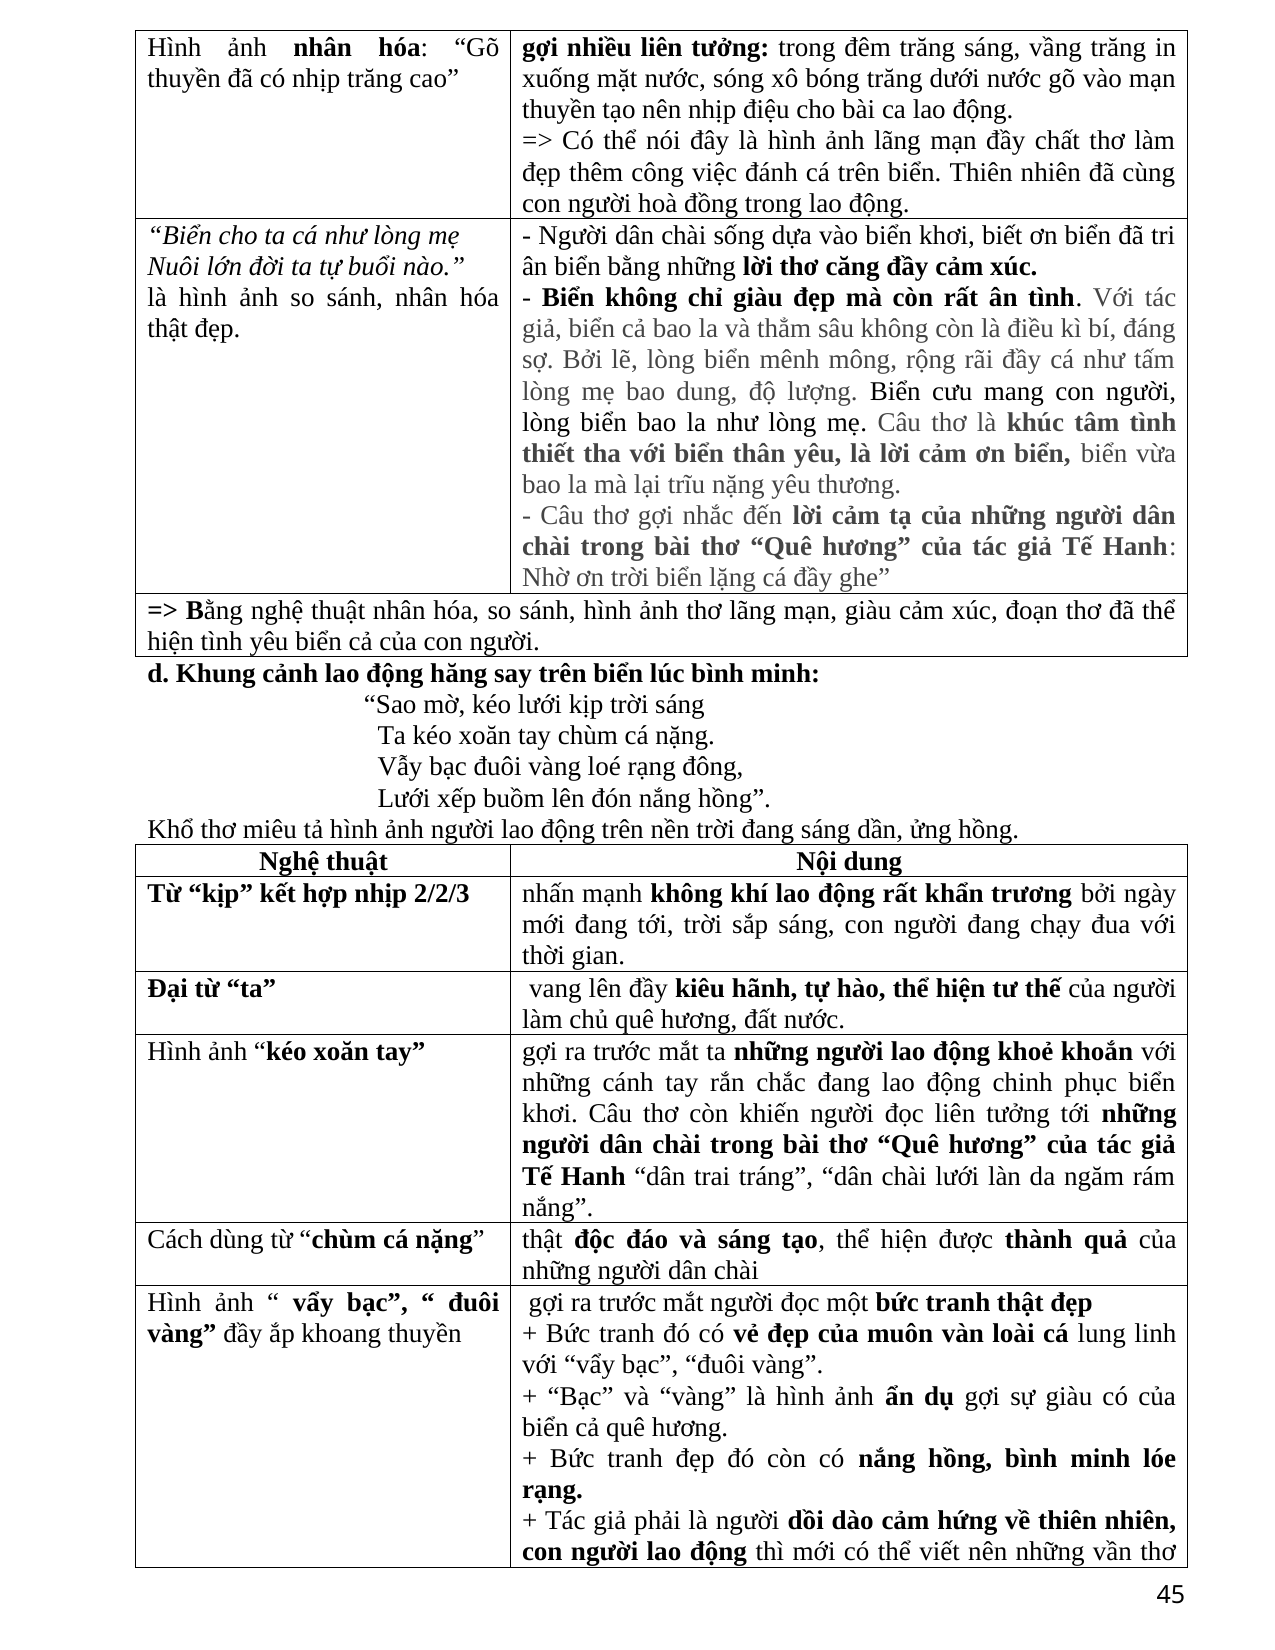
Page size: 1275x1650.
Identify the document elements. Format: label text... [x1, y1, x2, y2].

table_cell nhấn mạnh không khí lao động rất khẩn trương bởi ngày mới đang tới, trời sắp sáng, con người đang chạy đua với thời gian. [511, 877, 1187, 971]
text d. Khung cảnh lao động hăng say trên biển lúc bình minh: “Sao mờ, kéo lưới kịp trời sáng Ta kéo xoăn tay chùm cá nặng. Vẫy bạc đuôi vàng loé rạng đông, Lưới xếp buồm lên đón nắng hồng”. Khổ thơ miêu tả hình ảnh người lao động trên nền trời đang sáng dần, ửng hồng. [147, 657, 1185, 844]
table_cell gợi nhiều liên tưởng: trong đêm trăng sáng, vầng trăng in xuống mặt nước, sóng xô bóng trăng dưới nước gõ vào mạn thuyền tạo nên nhịp điệu cho bài ca lao động. => Có thể nói đây là hình ảnh lãng mạn đầy chất thơ làm đẹp thêm công việc đánh cá trên biển. Thiên nhiên đã cùng con người hoà đồng trong lao động. [511, 31, 1187, 218]
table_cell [511, 1286, 1187, 1567]
table_cell gợi ra trước mắt ta những người lao động khoẻ khoắn với những cánh tay rắn chắc đang lao động chinh phục biển khơi. Câu thơ còn khiến người đọc liên tưởng tới những người dân chài trong bài thơ “Quê hương” của tác giả Tế Hanh “dân trai tráng”, “dân chài lưới làn da ngăm rám nắng”. [511, 1035, 1187, 1222]
table_cell - Người dân chài sống dựa vào biển khơi, biết ơn biển đã tri ân biển bằng những lời thơ căng đầy cảm xúc. - Biển không chỉ giàu đẹp mà còn rất ân tình. Với tác giả, biển cả bao la và thẳm sâu không còn là điều kì bí, đáng sợ. Bởi lẽ, lòng biển mênh mông, rộng rãi đầy cá như tấm lòng mẹ bao dung, độ lượng. Biển cưu mang con người, lòng biển bao la như lòng mẹ. Câu thơ là khúc tâm tình thiết tha với biển thân yêu, là lời cảm ơn biển, biển vừa bao la mà lại trĩu nặng yêu thương. - Câu thơ gợi nhắc đến lời cảm tạ của những người dân chài trong bài thơ “Quê hương” của tác giả Tế Hanh: Nhờ ơn trời biển lặng cá đầy ghe” [511, 219, 1187, 593]
table_cell thật độc đáo và sáng tạo, thể hiện được thành quả của những người dân chài [511, 1223, 1187, 1285]
table_cell Cách dùng từ “chùm cá nặng” [136, 1223, 510, 1285]
table_cell Hình ảnh “kéo xoăn tay” [136, 1035, 510, 1222]
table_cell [136, 1286, 510, 1567]
table_cell “Biển cho ta cá như lòng mẹ Nuôi lớn đời ta tự buổi nào.” là hình ảnh so sánh, nhân hóa thật đẹp. [136, 219, 510, 593]
table_cell Đại từ “ta” [136, 972, 510, 1034]
table_cell => Bằng nghệ thuật nhân hóa, so sánh, hình ảnh thơ lãng mạn, giàu cảm xúc, đoạn thơ đã thể hiện tình yêu biển cả của con người. [136, 594, 1187, 656]
table_header Nghệ thuật [136, 845, 510, 876]
table_header Nội dung [511, 845, 1187, 876]
table_cell Từ “kịp” kết hợp nhịp 2/2/3 [136, 877, 510, 971]
table_cell Hình ảnh nhân hóa: “Gõ thuyền đã có nhịp trăng cao” [136, 31, 510, 218]
table_cell vang lên đầy kiêu hãnh, tự hào, thể hiện tư thế của người làm chủ quê hương, đất nước. [511, 972, 1187, 1034]
